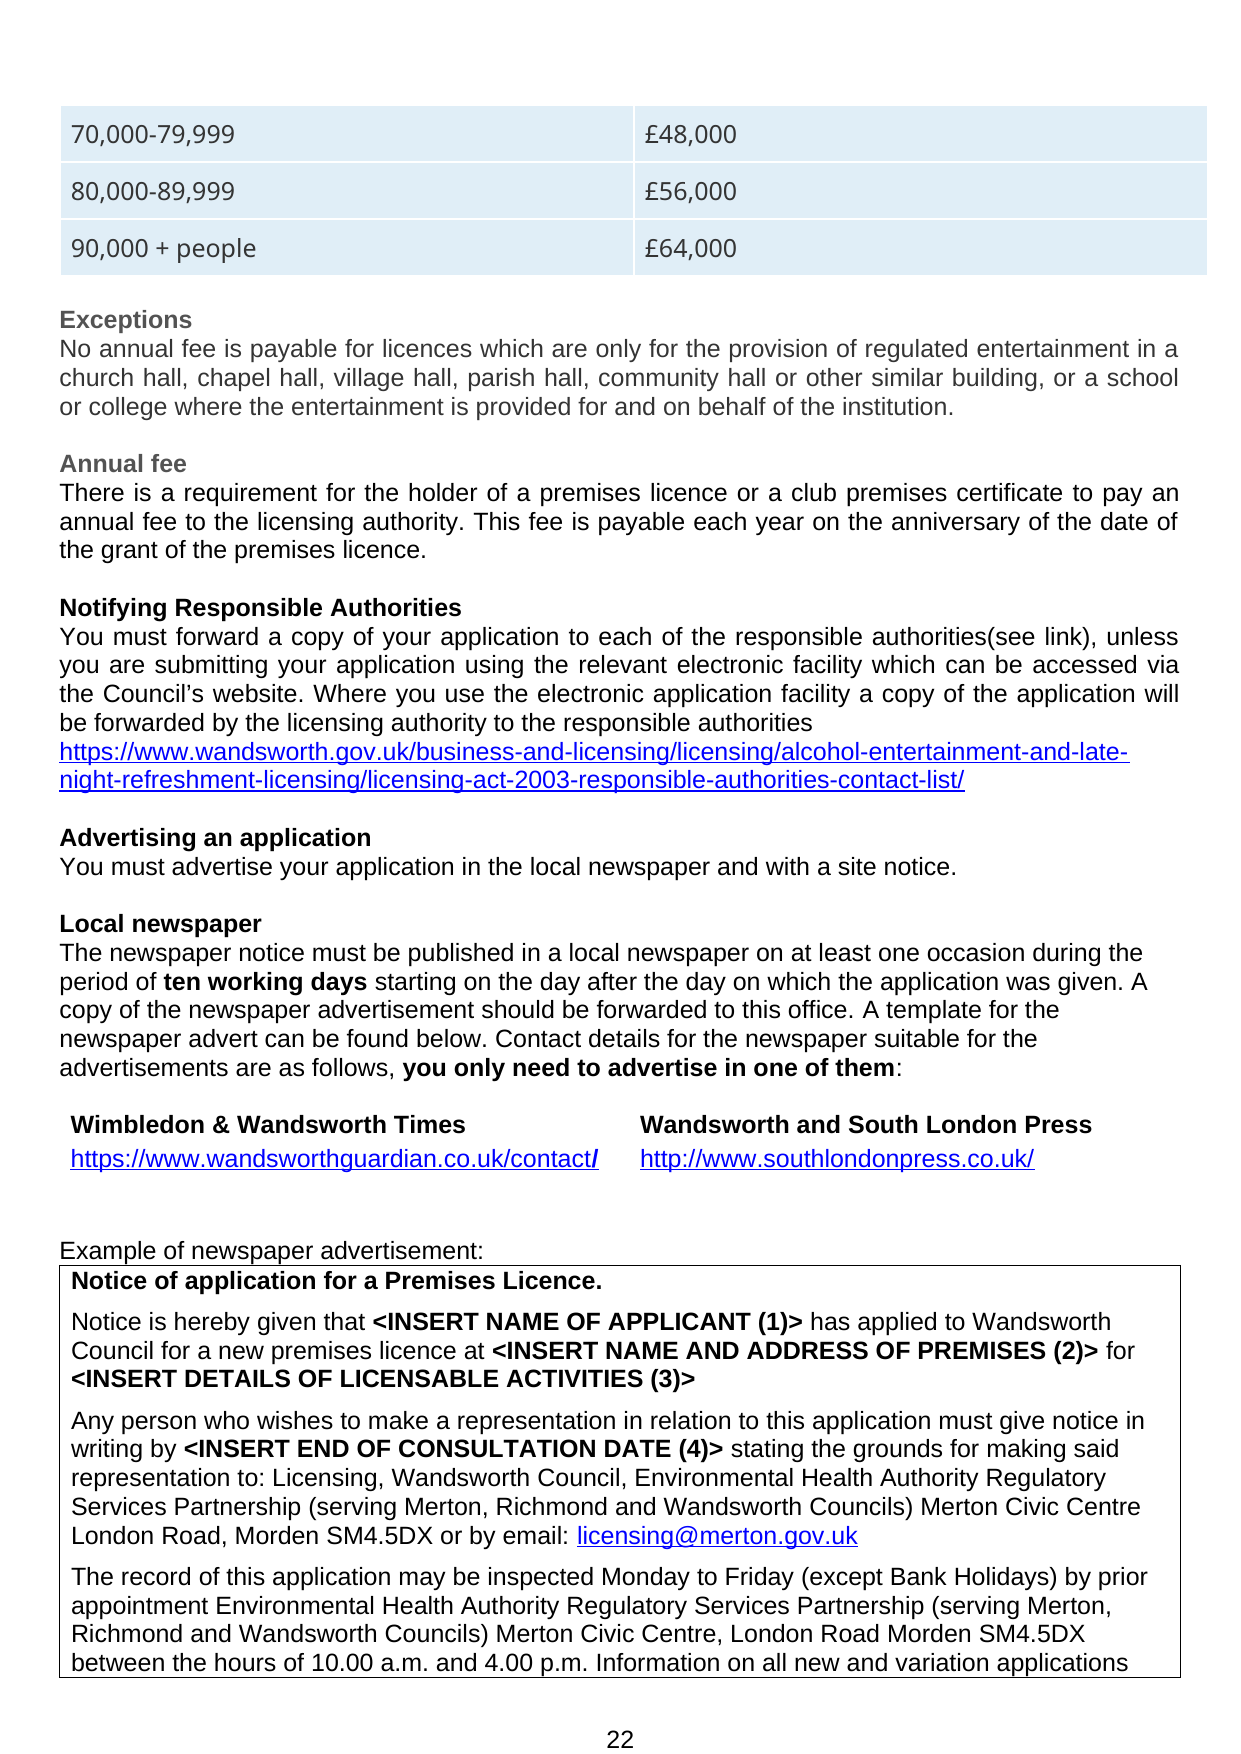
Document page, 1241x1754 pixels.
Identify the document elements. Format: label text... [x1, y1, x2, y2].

text Notifying Responsible Authorities [59, 593, 1181, 622]
text You must advertise your application in the local newspaper and with a site notice. [59, 852, 1181, 881]
table_header Wandsworth and South London Press http://www.southlondonpress.co.uk/ [629, 1111, 1181, 1209]
table_header Wimbledon & Wandsworth Times https://www.wandsworthguardian.co.uk/contact/ [59, 1111, 628, 1209]
text Advertising an application [59, 823, 1181, 852]
text Example of newspaper advertisement: [59, 1236, 1181, 1265]
table_cell 80,000-89,999 [61, 163, 633, 218]
text https://www.wandsworth.gov.uk/business-and-licensing/licensing/alcohol-entertainment-and-late-night-refreshment-licensing/licensing-act-2003-responsible-authorities-contact-list/ [59, 737, 1181, 794]
table_cell 70,000-79,999 [61, 106, 633, 161]
text Annual fee [59, 449, 1181, 478]
table_cell £48,000 [635, 106, 1207, 161]
text The newspaper notice must be published in a local newspaper on at least one occasion during the period of ten working days starting on the day after the day on which the application was given. A copy of the newspaper advertisement should be forwarded to this office. A template for the newspaper advert can be found below. Contact details for the newspaper suitable for the advertisements are as follows, you only need to advertise in one of them: [59, 938, 1181, 1082]
table_cell 90,000 + people [61, 220, 633, 275]
text You must forward a copy of your application to each of the responsible authorities(see link), unless you are submitting your application using the relevant electronic facility which can be accessed via the Council’s website. Where you use the electronic application facility a copy of the application will be forwarded by the licensing authority to the responsible authorities [59, 622, 1181, 737]
table_cell £56,000 [635, 163, 1207, 218]
text Local newspaper [59, 909, 1181, 938]
text No annual fee is payable for licences which are only for the provision of regulated entertainment in a church hall, chapel hall, village hall, parish hall, community hall or other similar building, or a school or college where the entertainment is provided for and on behalf of the institution. [59, 334, 1181, 421]
text Exceptions [59, 306, 1181, 334]
table_cell £64,000 [635, 220, 1207, 275]
text There is a requirement for the holder of a premises licence or a club premises certificate to pay an annual fee to the licensing authority. This fee is payable each year on the anniversary of the date of the grant of the premises licence. [59, 478, 1181, 564]
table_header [60, 1266, 1180, 1677]
